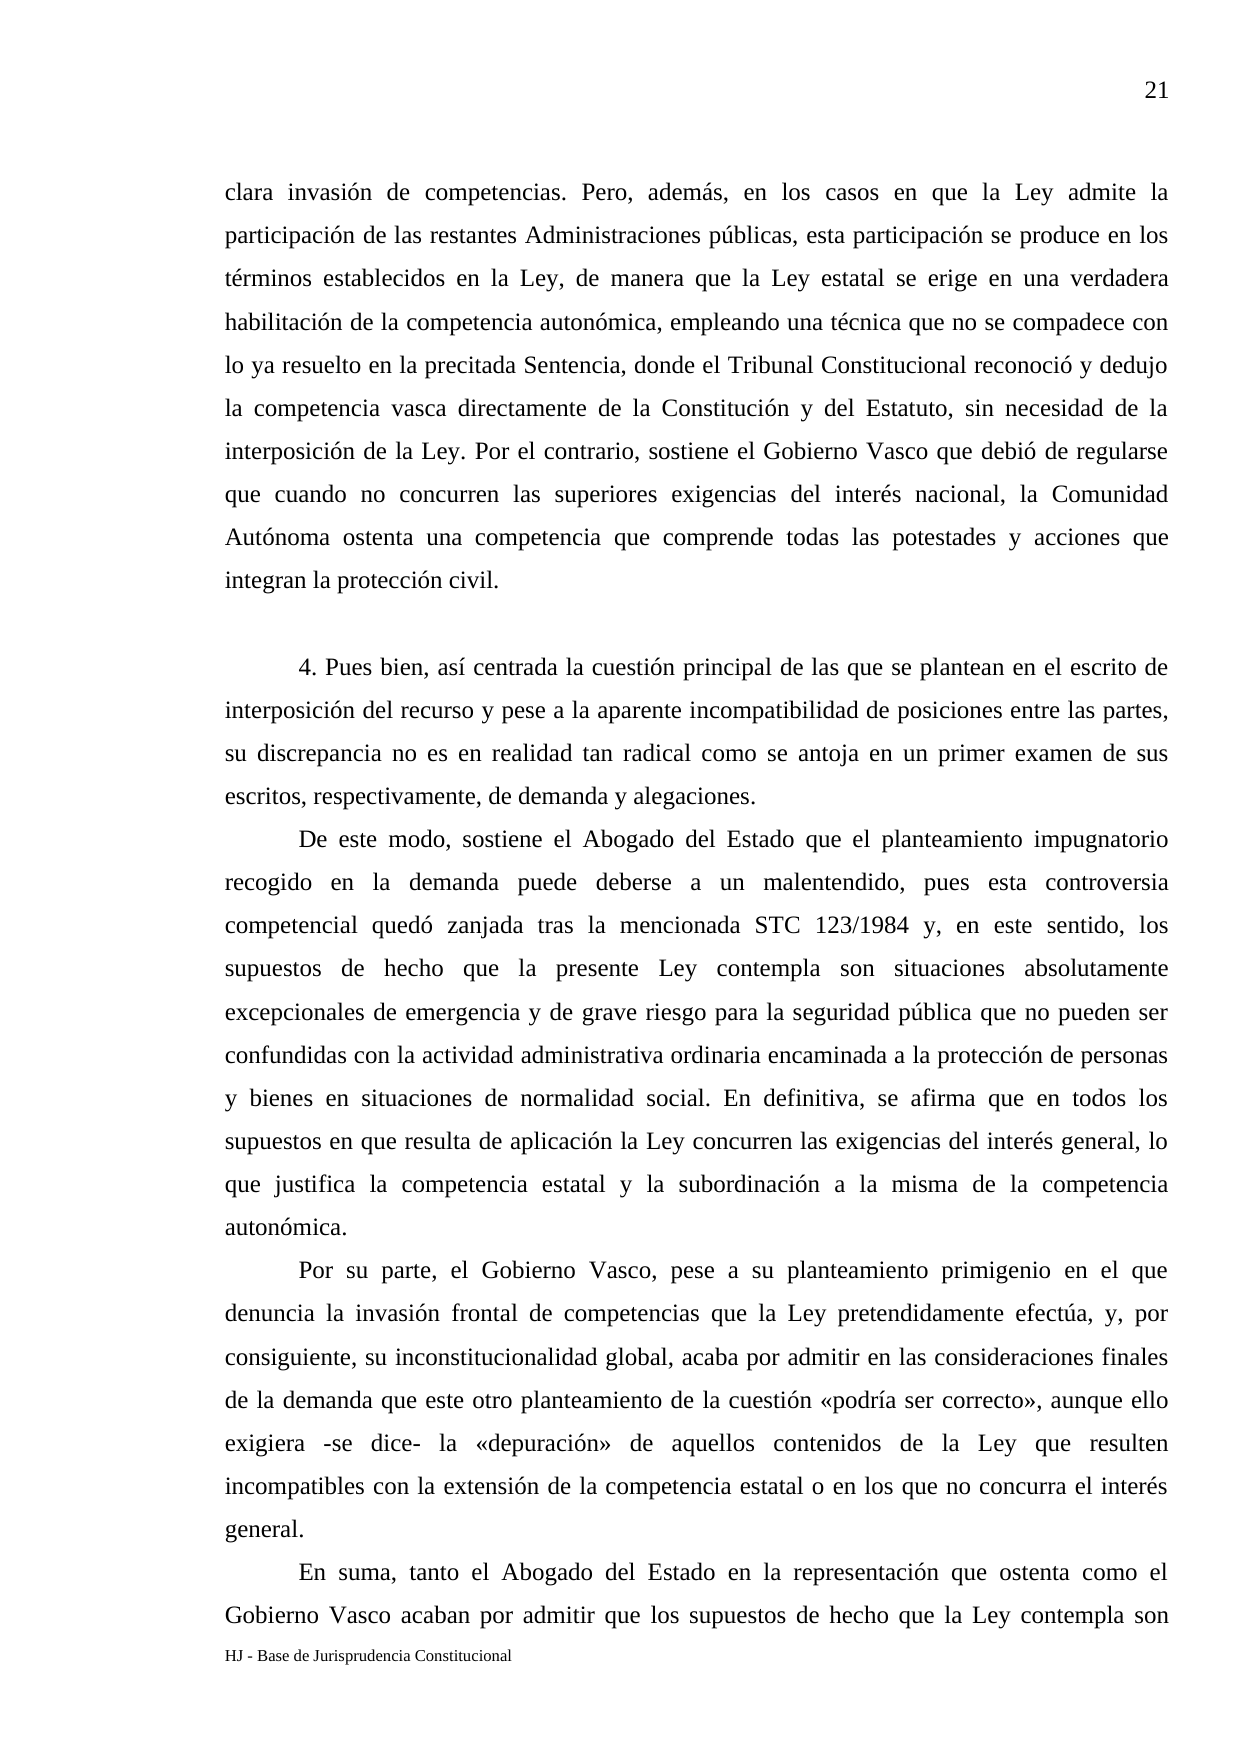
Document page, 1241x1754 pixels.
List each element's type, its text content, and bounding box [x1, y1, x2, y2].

text De este modo, sostiene el Abogado del Estado que el planteamiento impugnatorio recogido en la demanda puede deberse a un malentendido, pues esta controversia competencial quedó zanjada tras la mencionada STC 123/1984 y, en este sentido, los supuestos de hecho que la presente Ley contempla son situaciones absolutamente excepcionales de emergencia y de grave riesgo para la seguridad pública que no pueden ser confundidas con la actividad administrativa ordinaria encaminada a la protección de personas y bienes en situaciones de normalidad social. En definitiva, se afirma que en todos los supuestos en que resulta de aplicación la Ley concurren las exigencias del interés general, lo que justifica la competencia estatal y la subordinación a la misma de la competencia autonómica. [224, 824, 1169, 1241]
text 4. Pues bien, así centrada la cuestión principal de las que se plantean en el escrito de interposición del recurso y pese a la aparente incompatibilidad de posiciones entre las partes, su discrepancia no es en realidad tan radical como se antoja en un primer examen de sus escritos, respectivamente, de demanda y alegaciones. [224, 652, 1169, 810]
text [224, 177, 1169, 594]
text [224, 1557, 1169, 1629]
text Por su parte, el Gobierno Vasco, pese a su planteamiento primigenio en el que denuncia la invasión frontal de competencias que la Ley pretendidamente efectúa, y, por consiguiente, su inconstitucionalidad global, acaba por admitir en las consideraciones finales de la demanda que este otro planteamiento de la cuestión «podría ser correcto», aunque ello exigiera -se dice- la «depuración» de aquellos contenidos de la Ley que resulten incompatibles con la extensión de la competencia estatal o en los que no concurra el interés general. [224, 1255, 1169, 1543]
